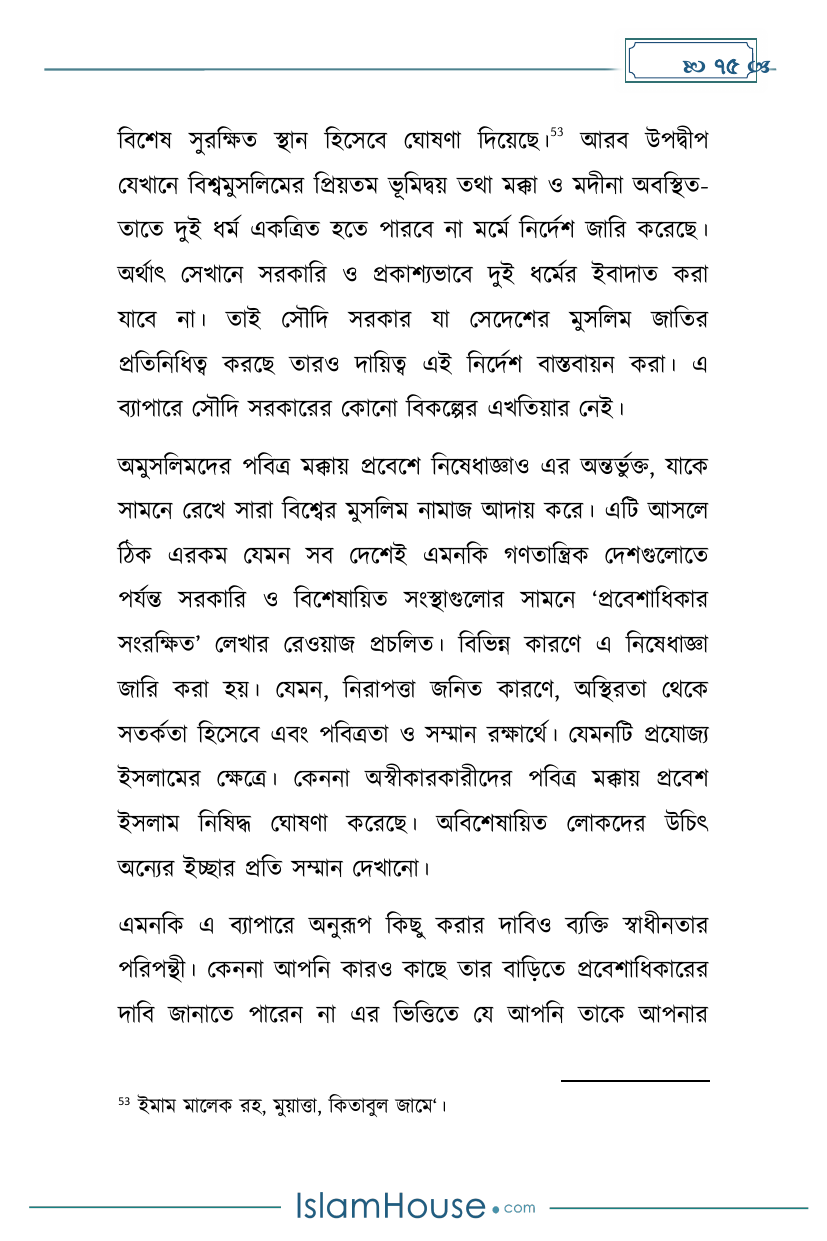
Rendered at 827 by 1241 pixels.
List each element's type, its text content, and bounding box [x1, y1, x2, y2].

text অমুসলিমদের পবিত্র মক্কায় প্রবেশে নিষেধাজ্ঞাও এর অন্তর্ভুক্ত, যাকে সামনে রেখে সারা বিশ্বের মুসলিম নামাজ আদায় করে। এটি আসলে ঠিক এরকম যেমন সব দেশেই এমনকি গণতান্ত্রিক দেশগুলোতে পর্যন্ত সরকারি ও বিশেষায়িত সংস্থাগুলোর সামনে ‘প্রবেশাধিকার সংরক্ষিত’ লেখার রেওয়াজ প্রচলিত। বিভিন্ন কারণে এ নিষেধাজ্ঞা জারি করা হয়। যেমন, নিরাপত্তা জনিত কারণে, অস্থিরতা থেকে সতর্কতা হিসেবে এবং পবিত্রতা ও সম্মান রক্ষার্থে। যেমনটি প্রযোজ্য ইসলামের ক্ষেত্রে। কেননা অস্বীকারকারীদের পবিত্র মক্কায় প্রবেশ ইসলাম নিষিদ্ধ ঘোষণা করেছে। অবিশেষায়িত লোকদের উচিৎ অন্যের ইচ্ছার প্রতি সম্মান দেখানো। [118, 443, 709, 887]
picture [289, 1187, 809, 1225]
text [118, 903, 709, 1034]
picture [22, 1186, 281, 1224]
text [118, 118, 709, 428]
